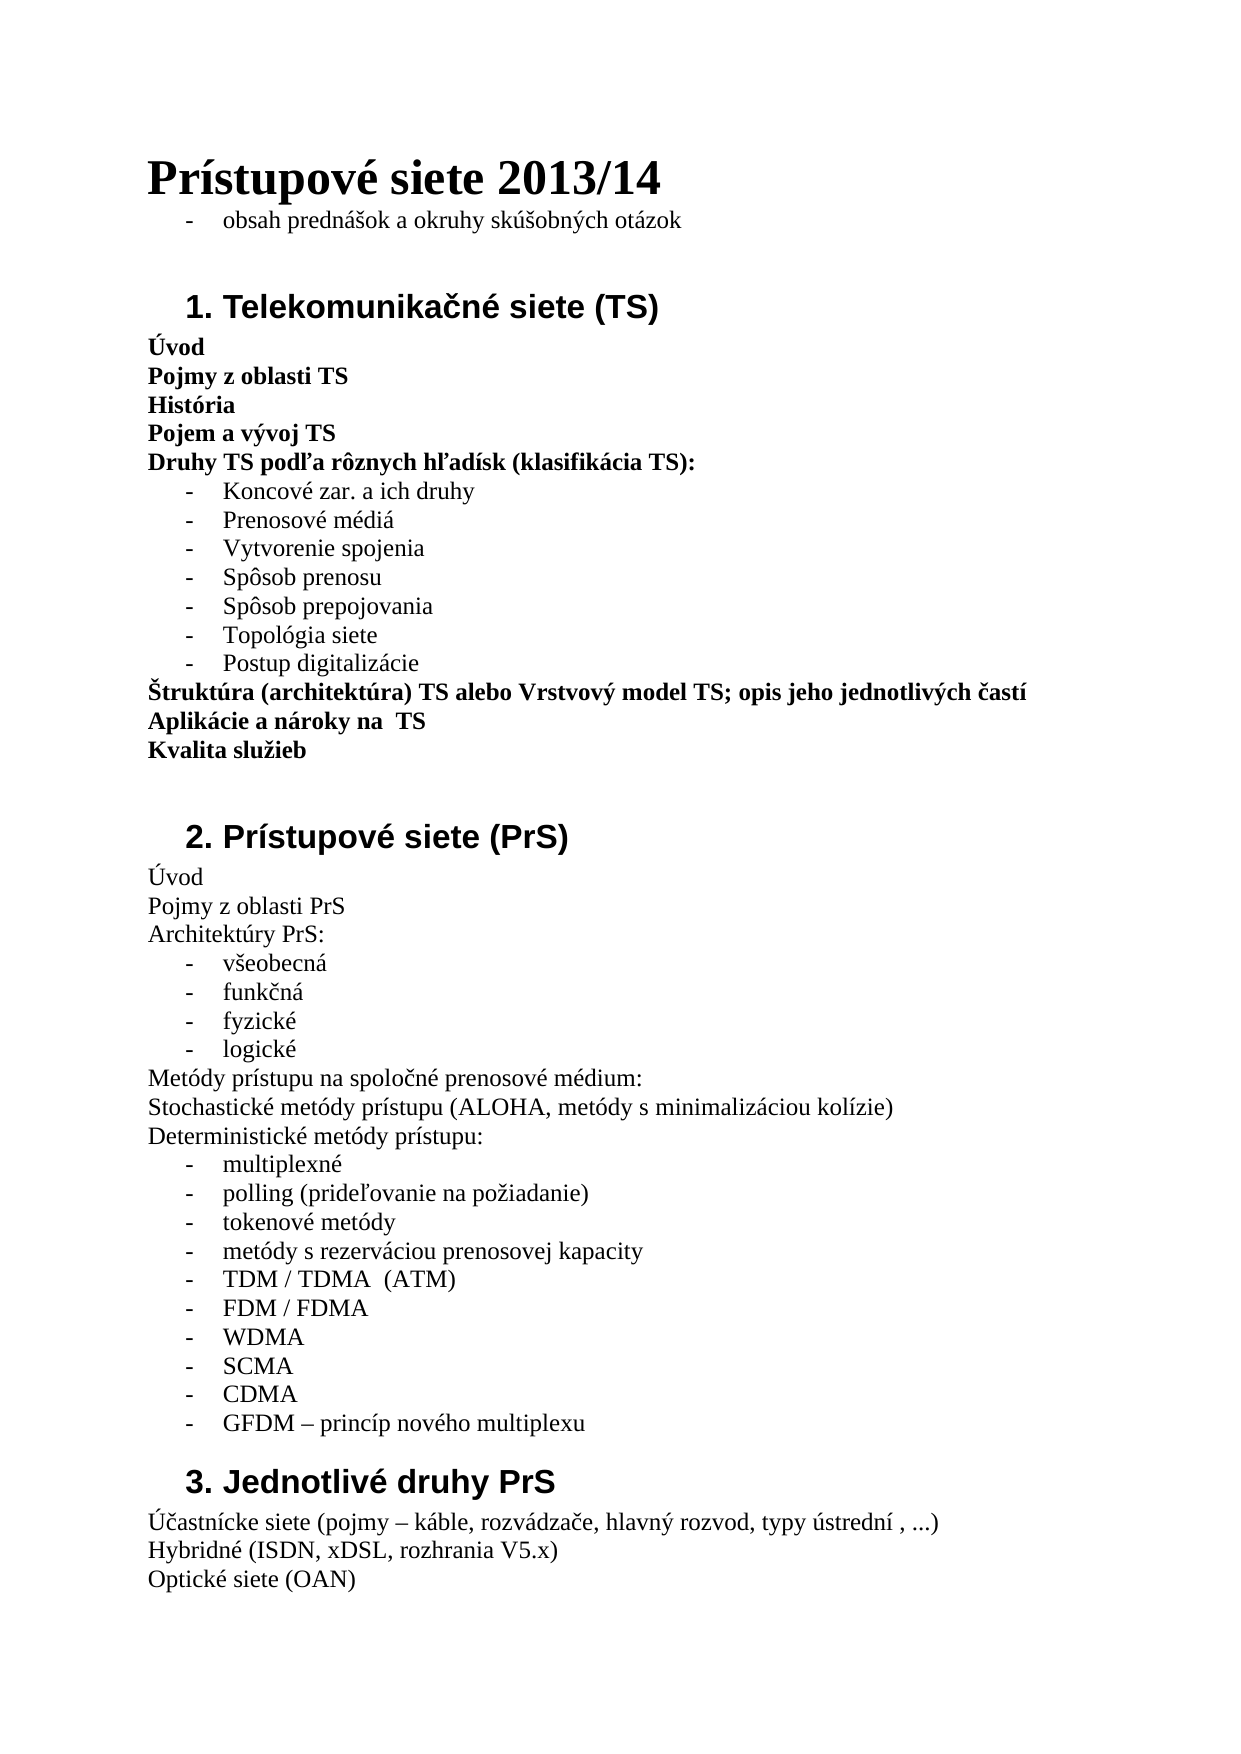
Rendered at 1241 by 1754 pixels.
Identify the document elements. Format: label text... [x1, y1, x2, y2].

text Hybridné (ISDN, xDSL, rozhrania V5.x) [148, 1535, 1093, 1564]
list WDMA [185, 1322, 1093, 1351]
text Druhy TS podľa rôznych hľadísk (klasifikácia TS): [148, 447, 1093, 476]
list logické [185, 1034, 1093, 1063]
subtitle Jednotlivé druhy PrS [185, 1462, 1093, 1500]
list všeobecná [185, 948, 1093, 977]
subtitle Telekomunikačné siete (TS) [185, 288, 1093, 326]
list Spôsob prenosu [185, 562, 1093, 591]
list Postup digitalizácie [185, 648, 1093, 677]
list polling (prideľovanie na požiadanie) [185, 1178, 1093, 1207]
text Úvod [148, 862, 1093, 891]
text Kvalita služieb [148, 735, 1093, 763]
text Stochastické metódy prístupu (ALOHA, metódy s minimalizáciou kolízie) [148, 1092, 1093, 1121]
text Aplikácie a nároky na TS [148, 706, 1093, 735]
text Účastnícke siete (pojmy – káble, rozvádzače, hlavný rozvod, typy ústrední , ...) [148, 1507, 1093, 1535]
list TDM / TDMA (ATM) [185, 1264, 1093, 1293]
text Deterministické metódy prístupu: [148, 1121, 1093, 1149]
text Pojmy z oblasti PrS [148, 891, 1093, 919]
subtitle Prístupové siete (PrS) [185, 817, 1093, 856]
list multiplexné [185, 1149, 1093, 1178]
list fyzické [185, 1006, 1093, 1034]
list Koncové zar. a ich druhy [185, 476, 1093, 505]
list SCMA [185, 1351, 1093, 1379]
text Architektúry PrS: [148, 919, 1093, 948]
list obsah prednášok a okruhy skúšobných otázok [185, 205, 1093, 234]
list tokenové metódy [185, 1207, 1093, 1236]
list CDMA [185, 1379, 1093, 1408]
text Pojmy z oblasti TS [148, 361, 1093, 390]
list Topológia siete [185, 620, 1093, 648]
text Štruktúra (architektúra) TS alebo Vrstvový model TS; opis jeho jednotlivých častí [148, 677, 1093, 706]
list GFDM – princíp nového multiplexu [185, 1408, 1093, 1437]
list Spôsob prepojovania [185, 591, 1093, 620]
text Pojem a vývoj TS [148, 418, 1093, 447]
list Vytvorenie spojenia [185, 533, 1093, 562]
list metódy s rezerváciou prenosovej kapacity [185, 1236, 1093, 1264]
text Úvod [148, 332, 1093, 361]
text Optické siete (OAN) [148, 1564, 1093, 1593]
text História [148, 390, 1093, 418]
list funkčná [185, 977, 1093, 1006]
list Prenosové médiá [185, 505, 1093, 533]
list FDM / FDMA [185, 1293, 1093, 1322]
text Metódy prístupu na spoločné prenosové médium: [148, 1063, 1093, 1092]
text Prístupové siete 2013/14 [148, 148, 1093, 205]
